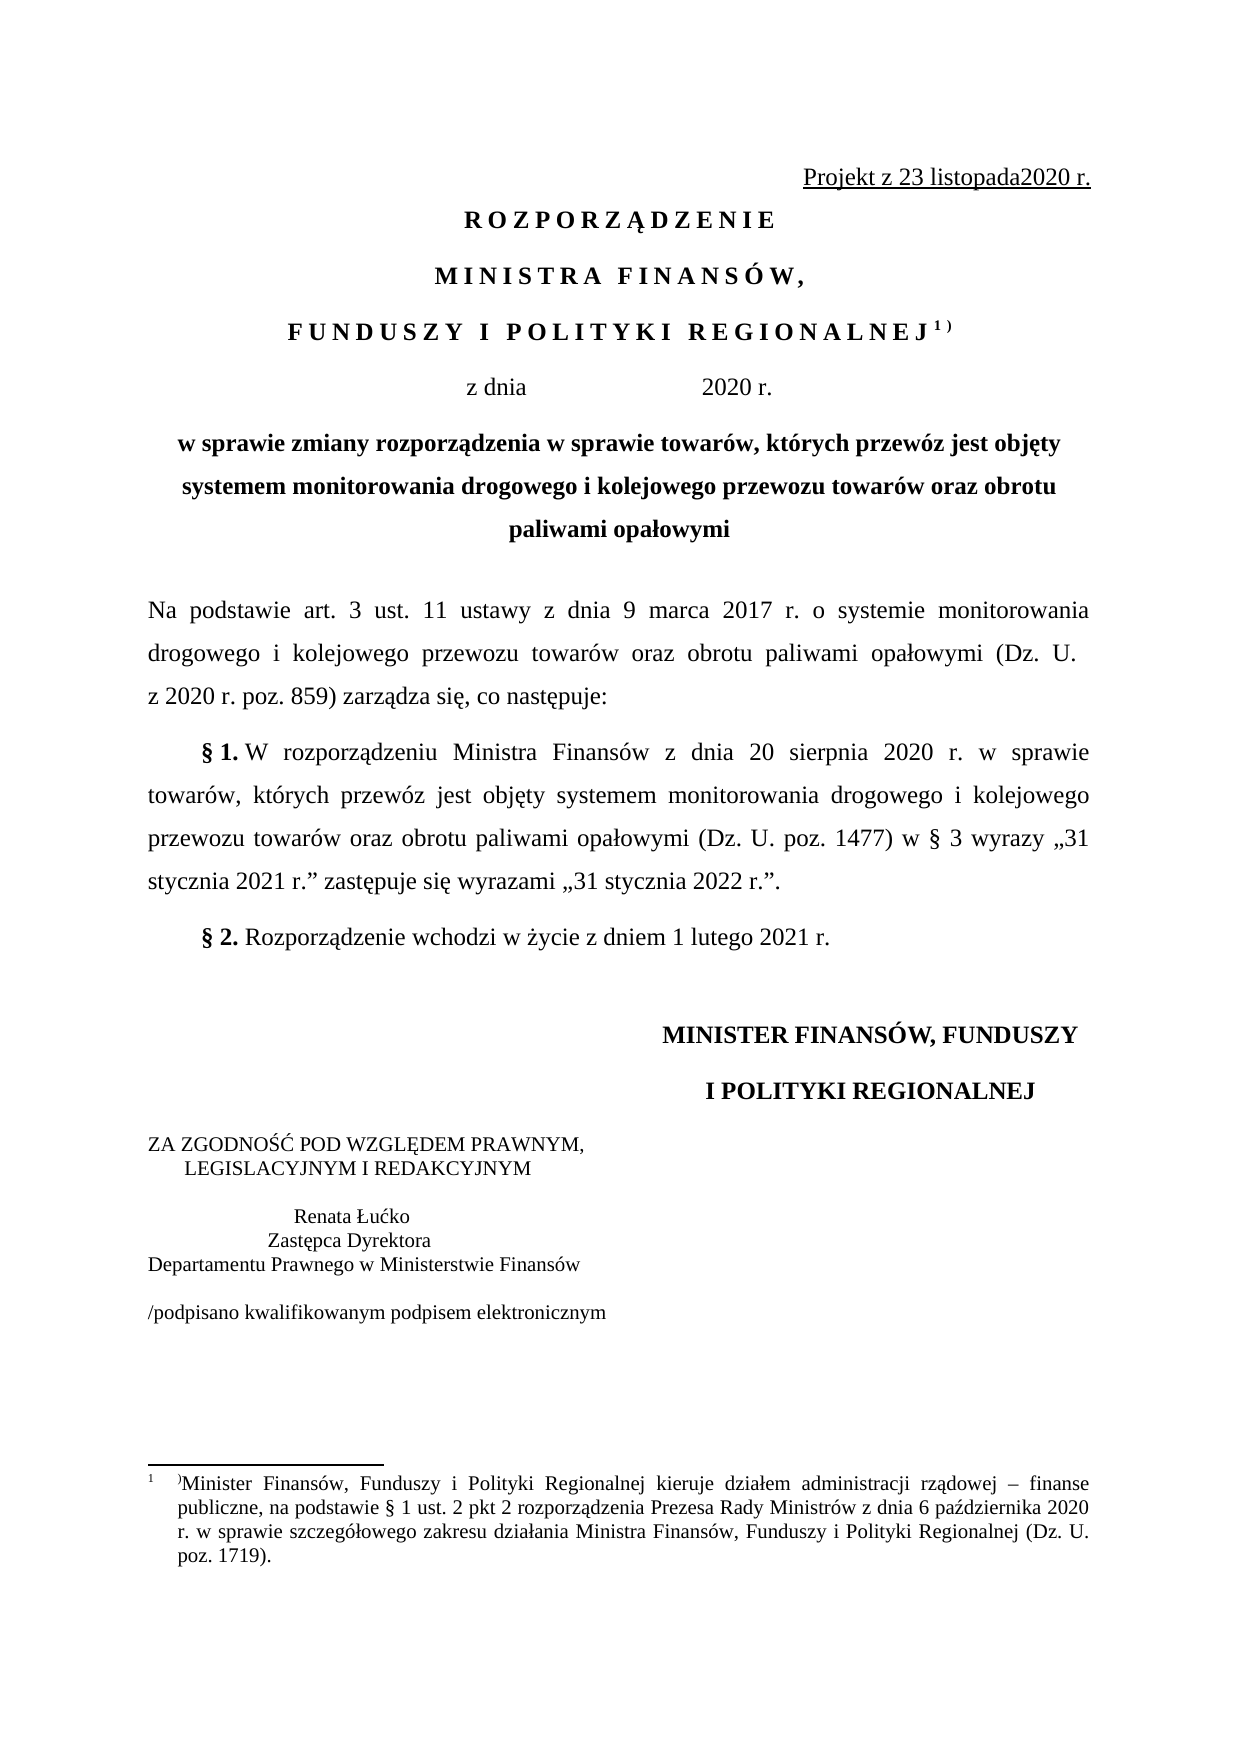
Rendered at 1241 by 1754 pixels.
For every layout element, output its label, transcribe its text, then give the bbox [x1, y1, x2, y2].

text Renata Łućko [148, 1204, 1091, 1228]
text MINISTRA FINANSÓW, [148, 261, 1091, 290]
text ROZPORZĄDZENIE [148, 206, 1091, 234]
text z dnia 2020 r. [148, 372, 1091, 401]
text Zastępca Dyrektora [148, 1228, 1091, 1252]
text i Polityki Regionalnej [650, 1076, 1091, 1105]
text Na podstawie art. 3 ust. 11 ustawy z dnia 9 marca 2017 r. o systemie monitorowania drogowego i kolejowego przewozu towarów oraz obrotu paliwami opałowymi (Dz. U. z 2020 r. poz. 859) zarządza się, co następuje: [148, 595, 1091, 710]
text Projekt z 23 listopada2020 r. [148, 162, 1091, 191]
text LEGISLACYJNYM I REDAKCYJNYM [148, 1156, 1091, 1180]
text w sprawie zmiany rozporządzenia w sprawie towarów, których przewóz jest objęty systemem monitorowania drogowego i kolejowego przewozu towarów oraz obrotu paliwami opałowymi [148, 428, 1091, 543]
text § 2. Rozporządzenie wchodzi w życie z dniem 1 lutego 2021 r. [148, 922, 1091, 951]
text Funduszy i Polityki Regionalnej) [148, 317, 1091, 346]
text § 1. W rozporządzeniu Ministra Finansów z dnia 20 sierpnia 2020 r. w sprawie towarów, których przewóz jest objęty systemem monitorowania drogowego i kolejowego przewozu towarów oraz obrotu paliwami opałowymi (Dz. U. poz. 1477) w § 3 wyrazy „31 stycznia 2021 r.” zastępuje się wyrazami „31 stycznia 2022 r.”. [148, 737, 1091, 895]
text Departamentu Prawnego w Ministerstwie Finansów [148, 1252, 1091, 1276]
text MINISTER FINANSÓW, Funduszy [650, 1021, 1091, 1049]
text /podpisano kwalifikowanym podpisem elektronicznym [148, 1300, 1091, 1324]
text ZA ZGODNOŚĆ POD WZGLĘDEM PRAWNYM, [148, 1132, 1091, 1156]
